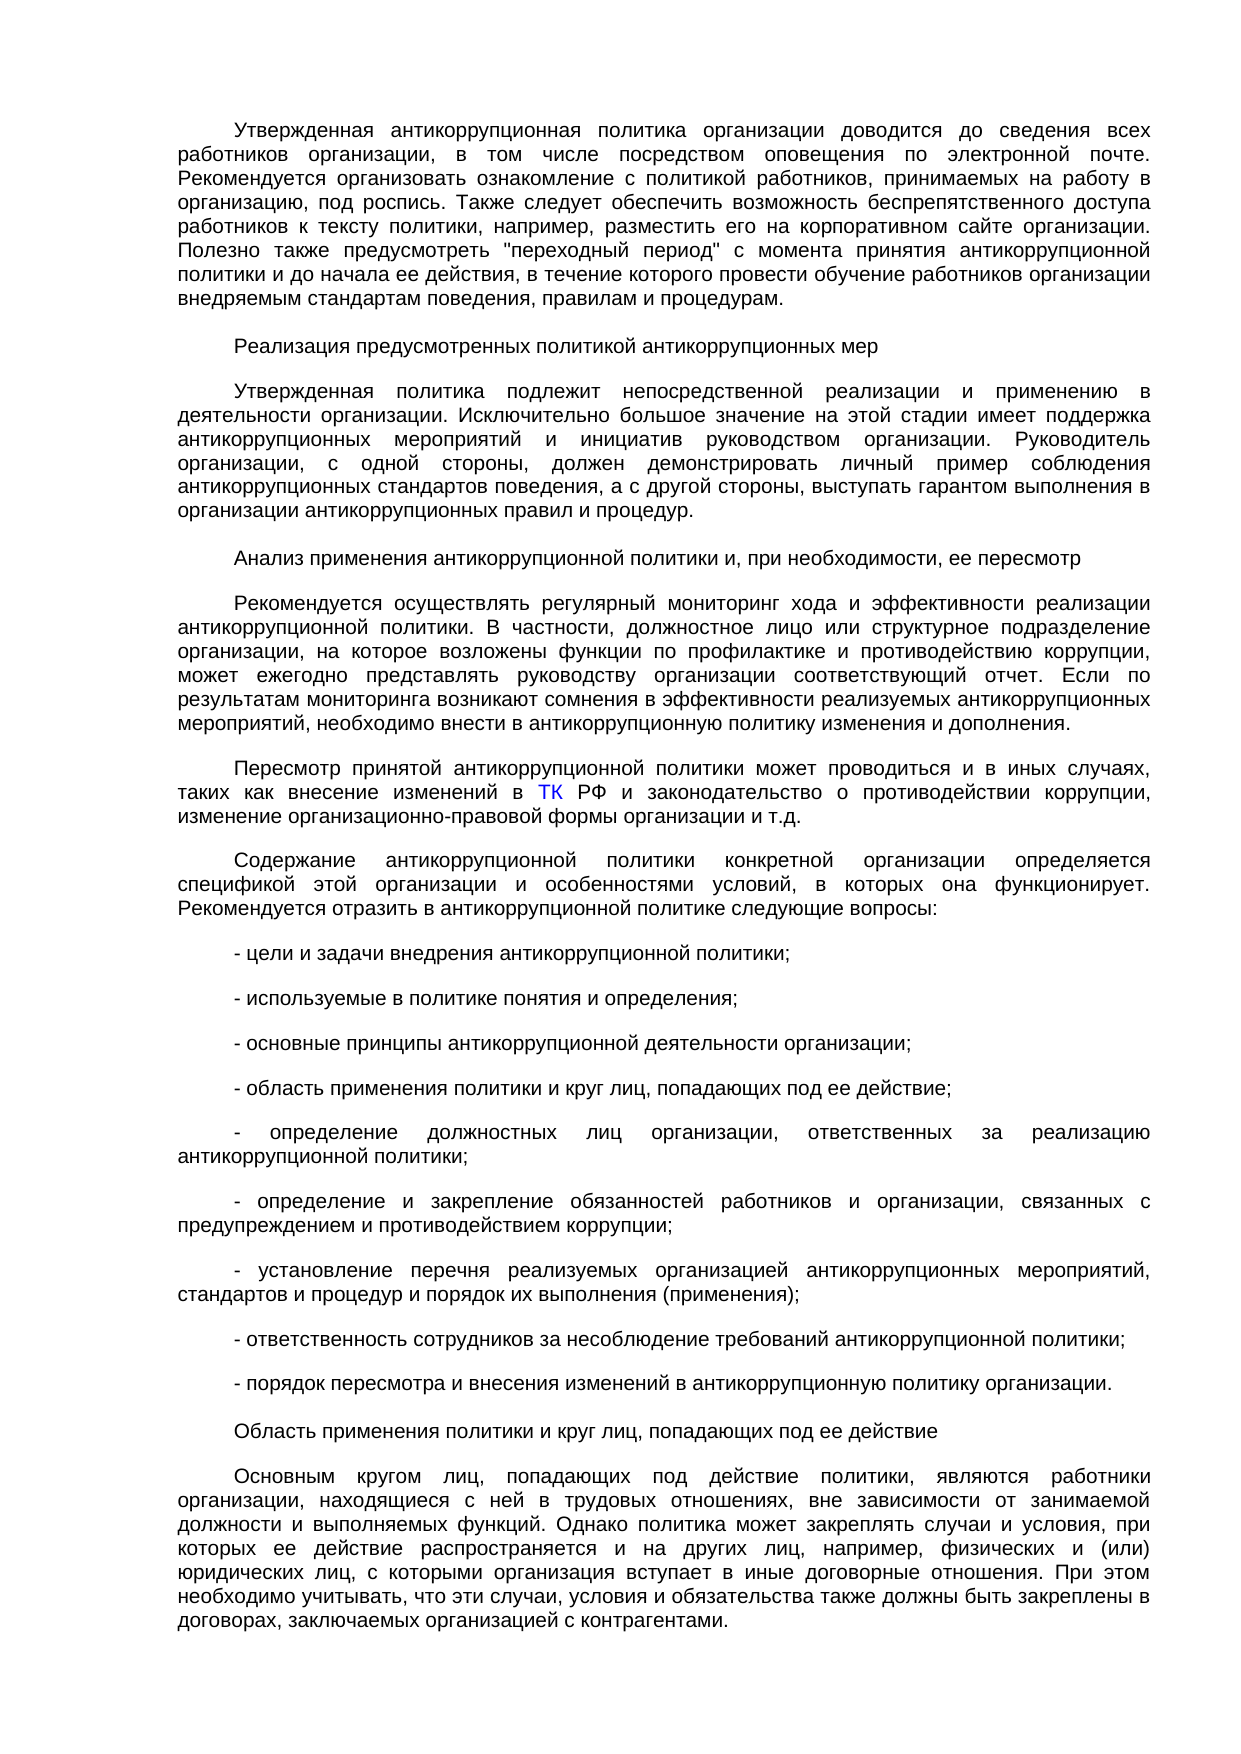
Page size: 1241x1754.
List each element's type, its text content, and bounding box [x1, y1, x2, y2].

text - определение и закрепление обязанностей работников и организации, связанных с предупреждением и противодействием коррупции; [177, 1189, 1152, 1237]
text Рекомендуется осуществлять регулярный мониторинг хода и эффективности реализации антикоррупционной политики. В частности, должностное лицо или структурное подразделение организации, на которое возложены функции по профилактике и противодействию коррупции, может ежегодно представлять руководству организации соответствующий отчет. Если по результатам мониторинга возникают сомнения в эффективности реализуемых антикоррупционных мероприятий, необходимо внести в антикоррупционную политику изменения и дополнения. [177, 591, 1152, 735]
text Область применения политики и круг лиц, попадающих под ее действие [177, 1419, 1152, 1443]
text - цели и задачи внедрения антикоррупционной политики; [177, 941, 1152, 965]
text Основным кругом лиц, попадающих под действие политики, являются работники организации, находящиеся с ней в трудовых отношениях, вне зависимости от занимаемой должности и выполняемых функций. Однако политика может закреплять случаи и условия, при которых ее действие распространяется и на других лиц, например, физических и (или) юридических лиц, с которыми организация вступает в иные договорные отношения. При этом необходимо учитывать, что эти случаи, условия и обязательства также должны быть закреплены в договорах, заключаемых организацией с контрагентами. [177, 1464, 1152, 1632]
text Утвержденная антикоррупционная политика организации доводится до сведения всех работников организации, в том числе посредством оповещения по электронной почте. Рекомендуется организовать ознакомление с политикой работников, принимаемых на работу в организацию, под роспись. Также следует обеспечить возможность беспрепятственного доступа работников к тексту политики, например, разместить его на корпоративном сайте организации. Полезно также предусмотреть "переходный период" с момента принятия антикоррупционной политики и до начала ее действия, в течение которого провести обучение работников организации внедряемым стандартам поведения, правилам и процедурам. [177, 118, 1152, 310]
text Анализ применения антикоррупционной политики и, при необходимости, ее пересмотр [177, 546, 1152, 570]
text - используемые в политике понятия и определения; [177, 986, 1152, 1010]
text - ответственность сотрудников за несоблюдение требований антикоррупционной политики; [177, 1326, 1152, 1350]
text Пересмотр принятой антикоррупционной политики может проводиться и в иных случаях, таких как внесение изменений в ТК РФ и законодательство о противодействии коррупции, изменение организационно-правовой формы организации и т.д. [177, 756, 1152, 827]
text Реализация предусмотренных политикой антикоррупционных мер [177, 334, 1152, 358]
text - установление перечня реализуемых организацией антикоррупционных мероприятий, стандартов и процедур и порядок их выполнения (применения); [177, 1258, 1152, 1306]
text - основные принципы антикоррупционной деятельности организации; [177, 1031, 1152, 1054]
text - область применения политики и круг лиц, попадающих под ее действие; [177, 1075, 1152, 1099]
text - определение должностных лиц организации, ответственных за реализацию антикоррупционной политики; [177, 1120, 1152, 1168]
text Содержание антикоррупционной политики конкретной организации определяется спецификой этой организации и особенностями условий, в которых она функционирует. Рекомендуется отразить в антикоррупционной политике следующие вопросы: [177, 848, 1152, 920]
text Утвержденная политика подлежит непосредственной реализации и применению в деятельности организации. Исключительно большое значение на этой стадии имеет поддержка антикоррупционных мероприятий и инициатив руководством организации. Руководитель организации, с одной стороны, должен демонстрировать личный пример соблюдения антикоррупционных стандартов поведения, а с другой стороны, выступать гарантом выполнения в организации антикоррупционных правил и процедур. [177, 378, 1152, 522]
text - порядок пересмотра и внесения изменений в антикоррупционную политику организации. [177, 1371, 1152, 1395]
